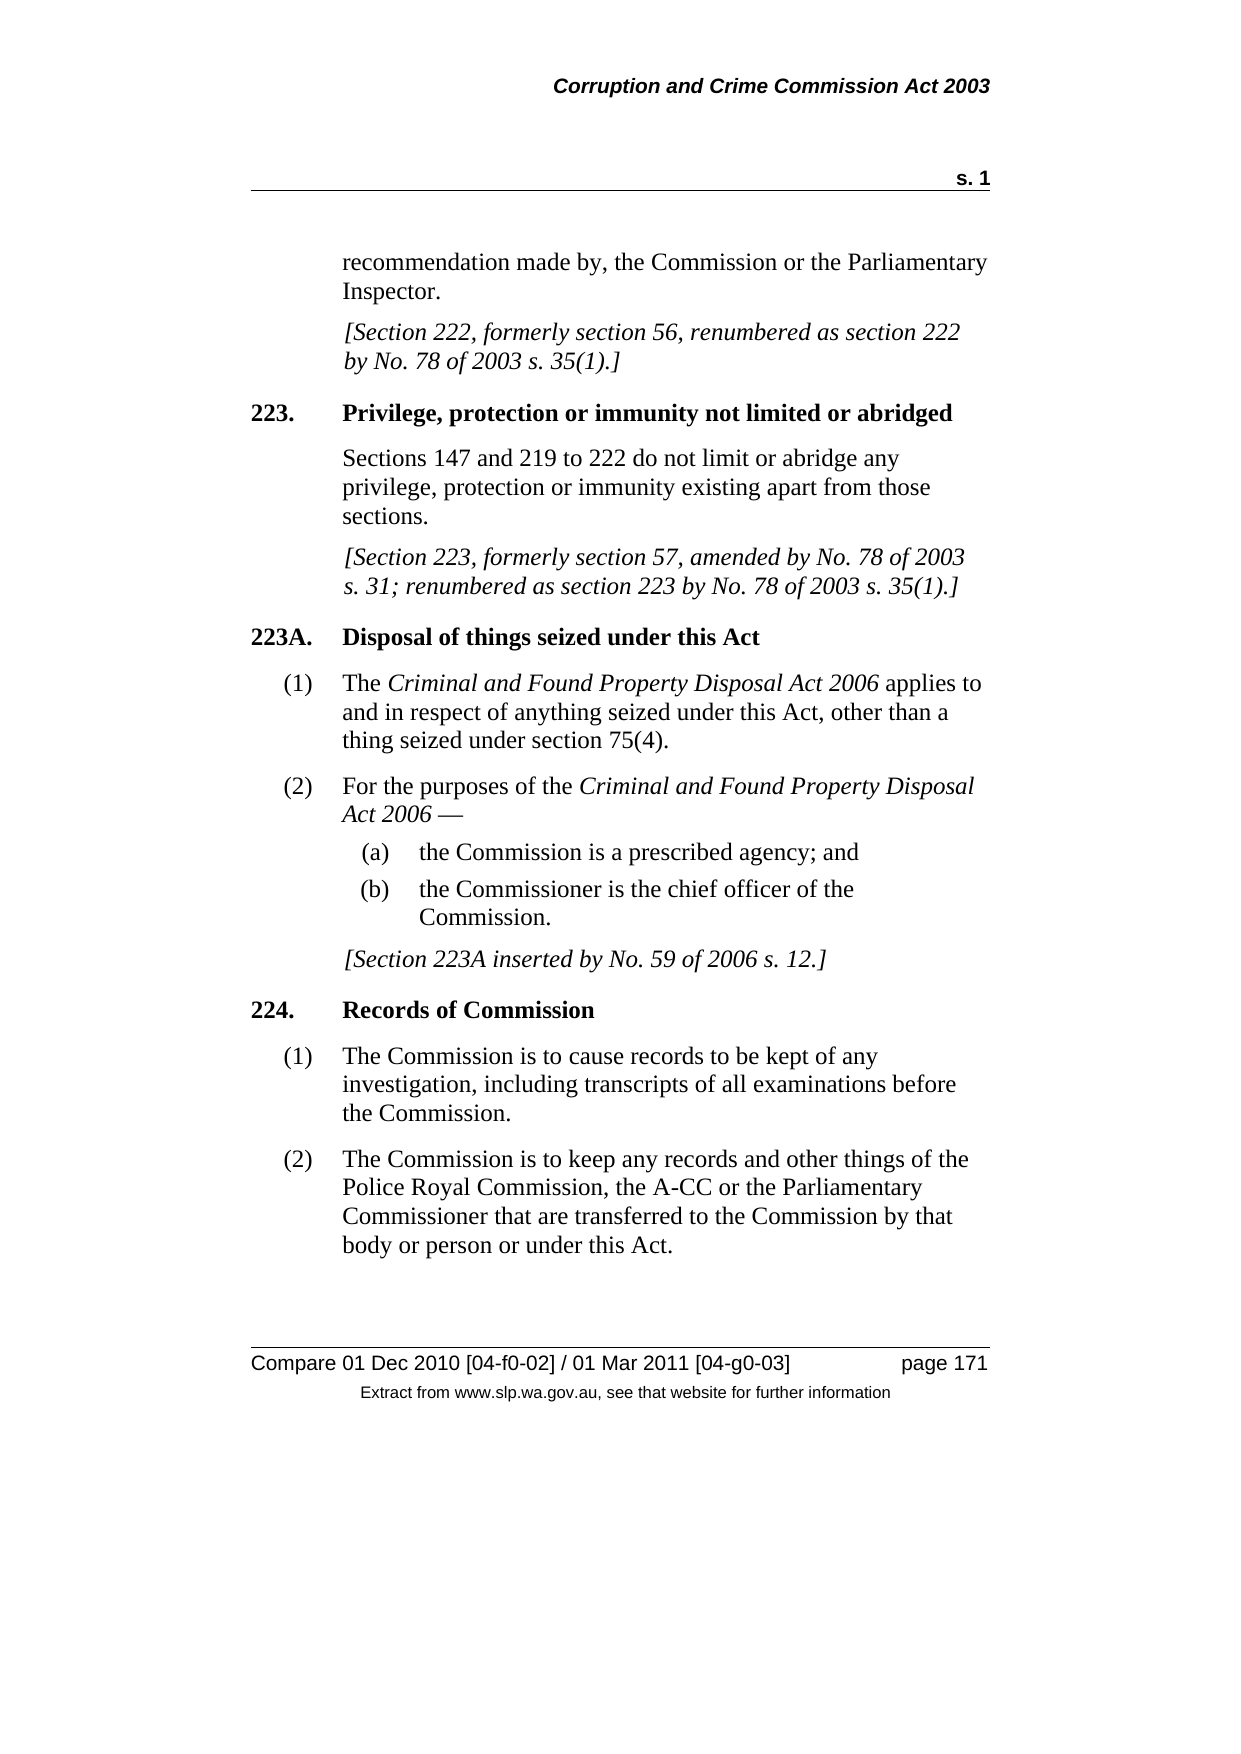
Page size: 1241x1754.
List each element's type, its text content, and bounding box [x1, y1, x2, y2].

text (1) The Commission is to cause records to be kept of any investigation, including transcripts of all examinations before the Commission. [251, 1041, 990, 1127]
text Sections 147 and 219 to 222 do not limit or abridge any privilege, protection or immunity existing apart from those sections. [251, 443, 990, 529]
text (1) The Criminal and Found Property Disposal Act 2006 applies to and in respect of anything seized under this Act, other than a thing seized under section 75(4). [251, 668, 990, 754]
text [Section 222, formerly section 56, renumbered as section 222 by No. 78 of 2003 s. 35(1).] [251, 317, 990, 375]
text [251, 247, 990, 305]
text [Section 223A inserted by No. 59 of 2006 s. 12.] [251, 944, 990, 972]
text (b) the Commissioner is the chief officer of the Commission. [251, 874, 990, 931]
subtitle 224. Records of Commission [251, 995, 990, 1024]
text [Section 223, formerly section 57, amended by No. 78 of 2003 s. 31; renumbered as section 223 by No. 78 of 2003 s. 35(1).] [251, 542, 990, 599]
subtitle 223. Privilege, protection or immunity not limited or abridged [251, 398, 990, 427]
text (2) For the purposes of the Criminal and Found Property Disposal Act 2006 — [251, 771, 990, 828]
text (a) the Commission is a prescribed agency; and [251, 837, 990, 865]
text (2) The Commission is to keep any records and other things of the Police Royal Commission, the A-CC or the Parliamentary Commissioner that are transferred to the Commission by that body or person or under this Act. [251, 1144, 990, 1259]
subtitle 223A. Disposal of things seized under this Act [251, 622, 990, 651]
